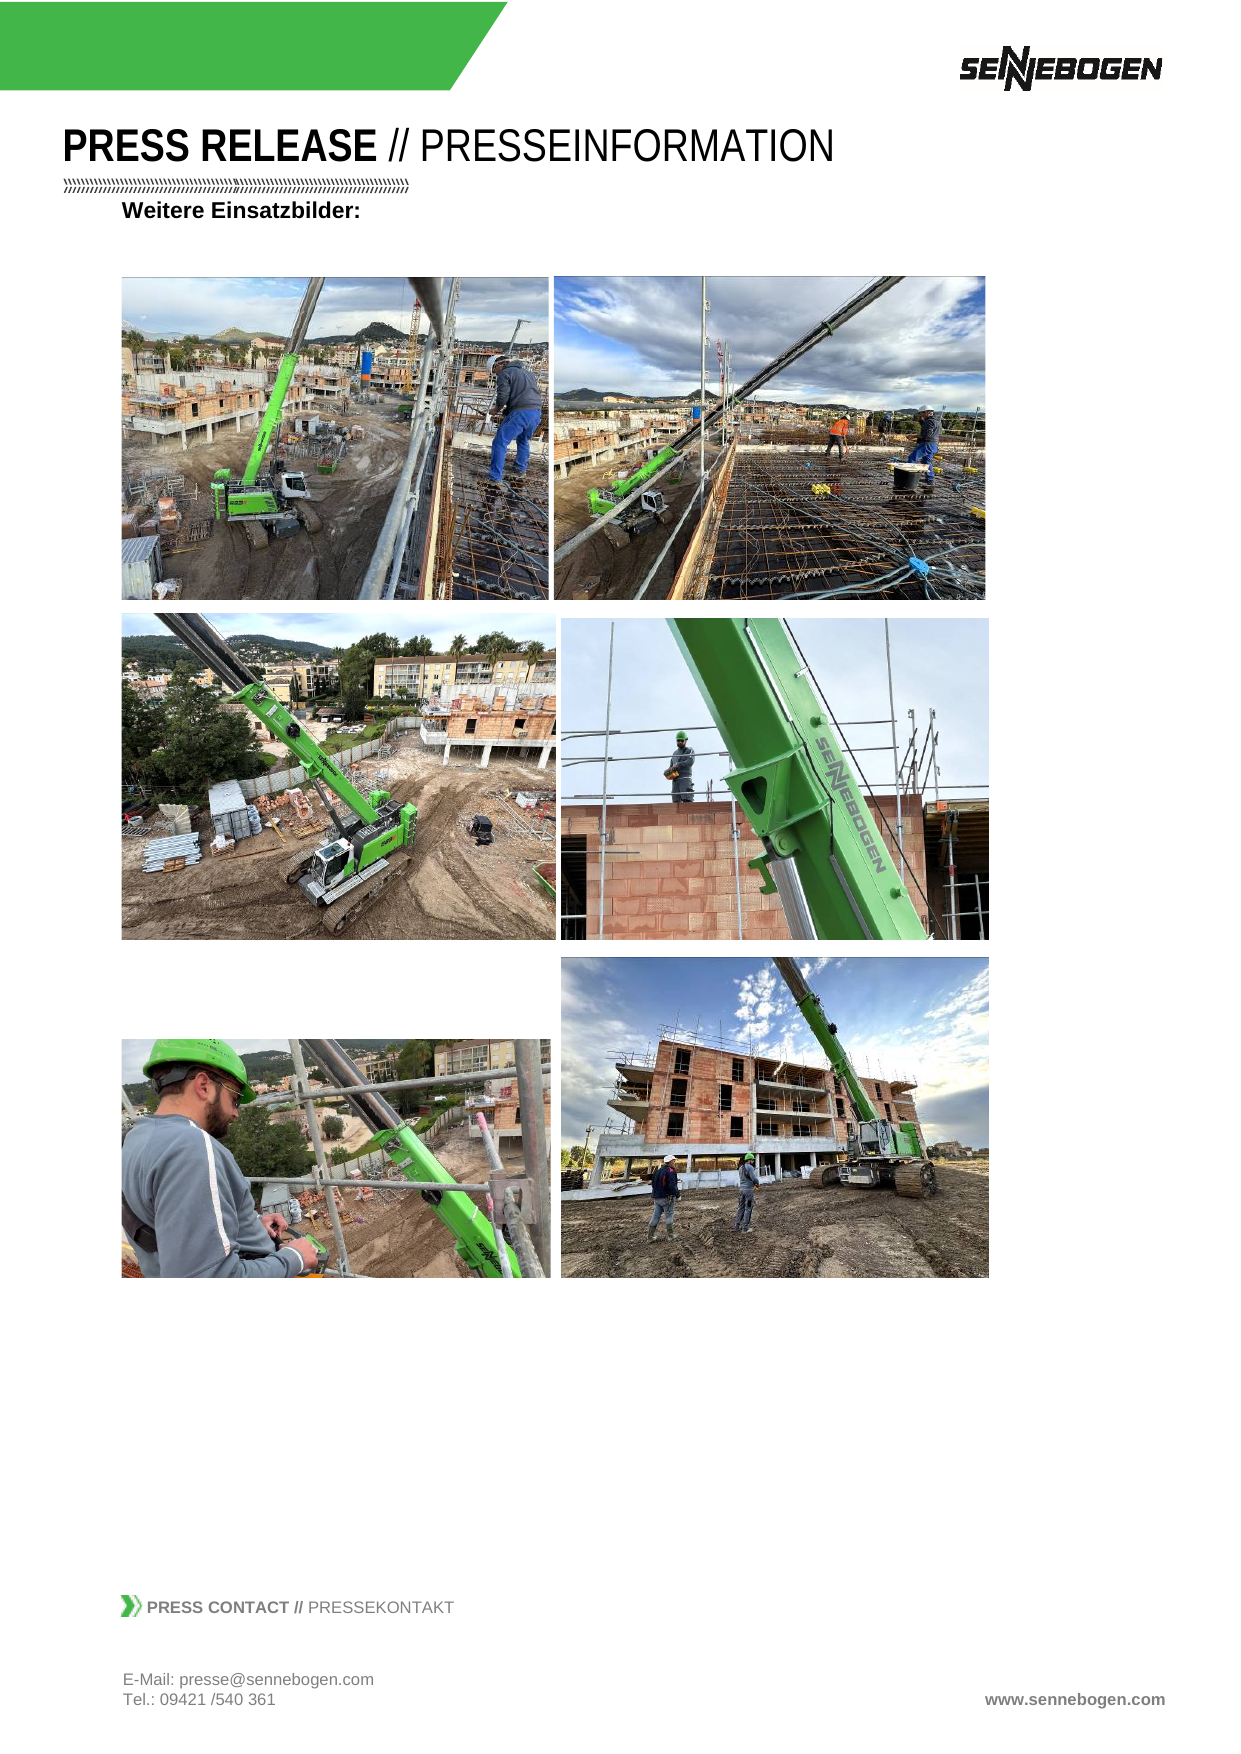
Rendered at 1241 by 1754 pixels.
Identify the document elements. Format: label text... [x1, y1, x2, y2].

picture [561, 957, 989, 1278]
picture [121, 277, 549, 600]
text Weitere Einsatzbilder: [122, 197, 1125, 224]
picture [121, 613, 556, 940]
picture [561, 618, 989, 940]
picture [553, 276, 986, 600]
picture [121, 1039, 551, 1278]
picture [960, 46, 1163, 91]
picture [120, 1595, 143, 1617]
